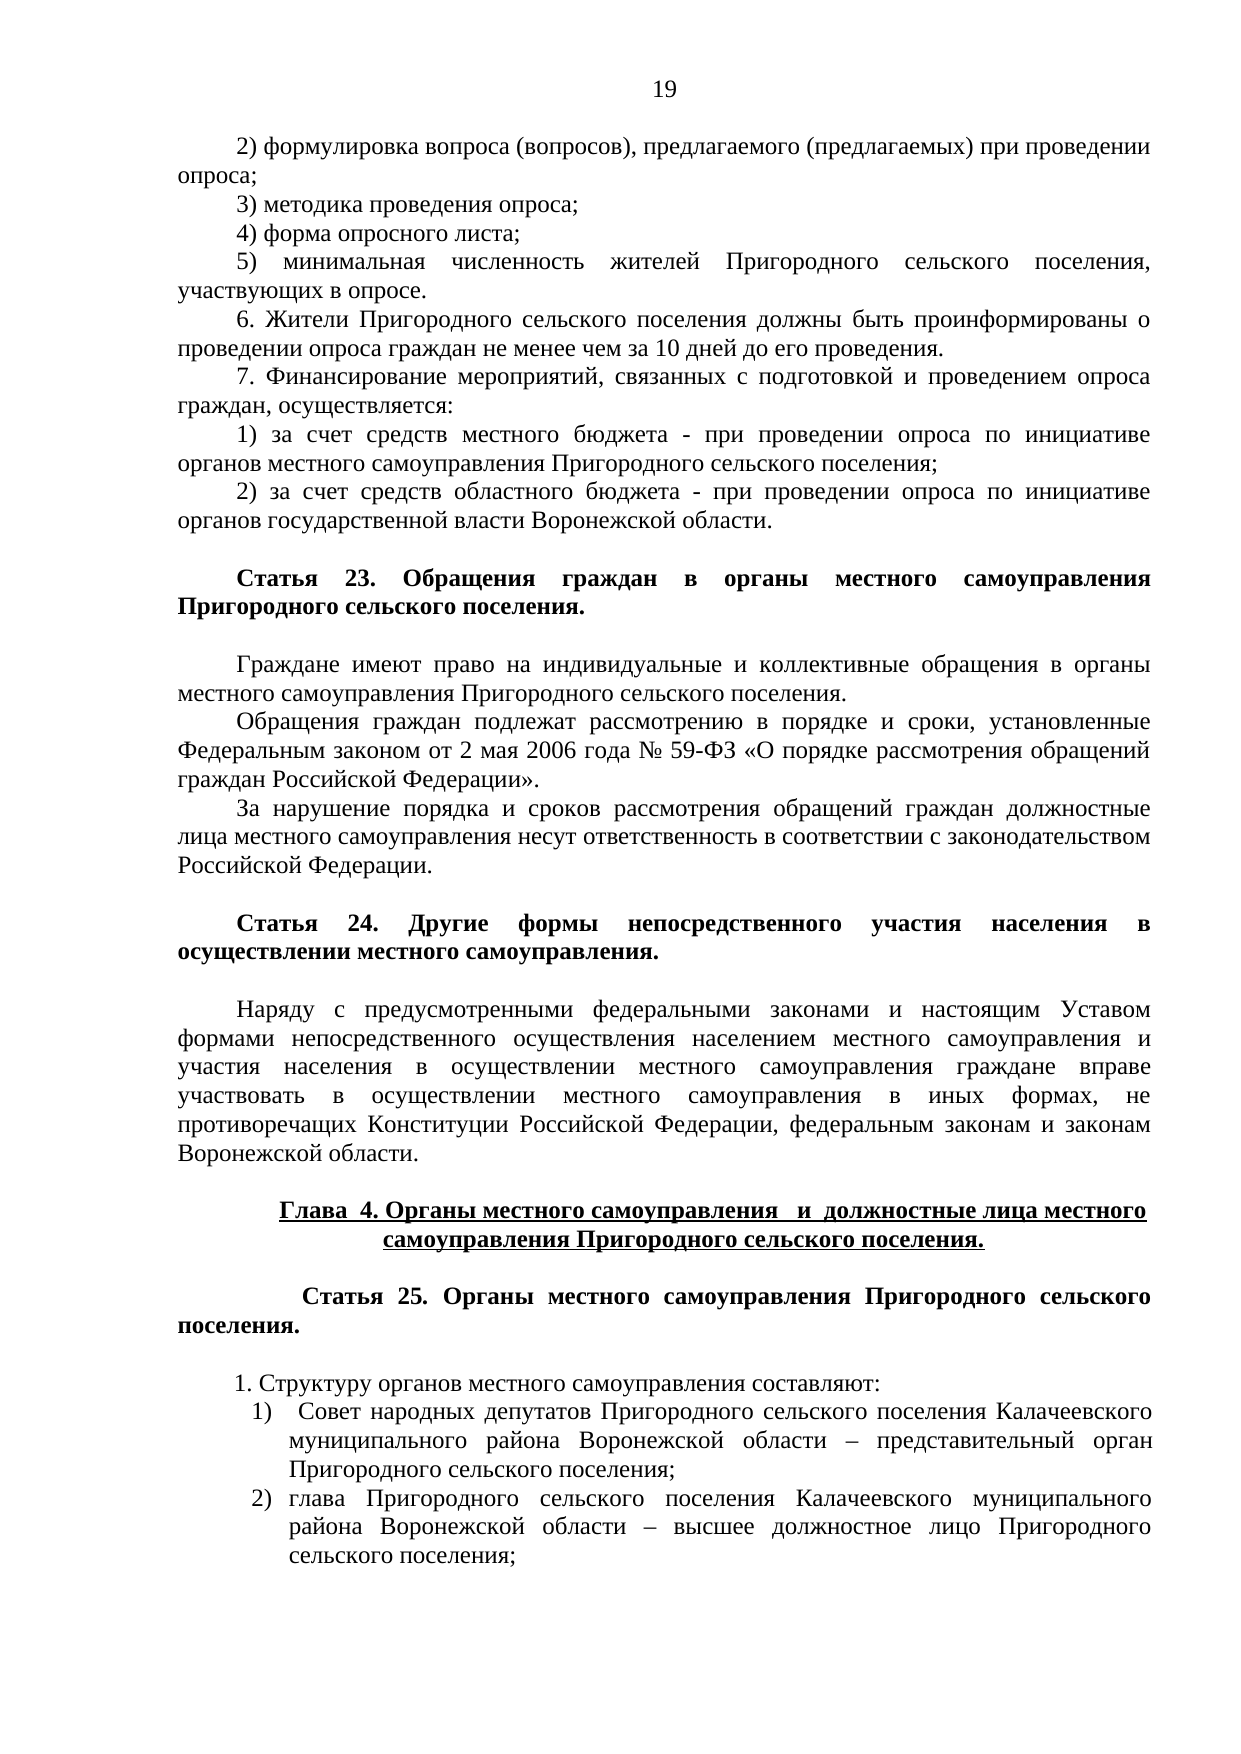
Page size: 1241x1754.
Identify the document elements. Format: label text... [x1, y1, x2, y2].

text 2) за счет средств областного бюджета - при проведении опроса по инициативе органов государственной власти Воронежской области. [177, 476, 1152, 534]
text Глава 4. Органы местного самоуправления и должностные лица местного самоуправления Пригородного сельского поселения. [177, 1195, 1189, 1253]
text 1) за счет средств местного бюджета - при проведении опроса по инициативе органов местного самоуправления Пригородного сельского поселения; [177, 419, 1152, 476]
text 2) формулировка вопроса (вопросов), предлагаемого (предлагаемых) при проведении опроса; [177, 131, 1152, 189]
list глава Пригородного сельского поселения Калачеевского муниципального района Воронежской области – высшее должностное лицо Пригородного сельского поселения; [251, 1483, 1152, 1569]
text 6. Жители Пригородного сельского поселения должны быть проинформированы о проведении опроса граждан не менее чем за 10 дней до его проведения. [177, 304, 1152, 361]
text Статья 24. Другие формы непосредственного участия населения в осуществлении местного самоуправления. [177, 908, 1152, 965]
text 7. Финансирование мероприятий, связанных с подготовкой и проведением опроса граждан, осуществляется: [177, 361, 1152, 419]
text Статья 23. Обращения граждан в органы местного самоуправления Пригородного сельского поселения. [177, 563, 1152, 620]
text Наряду с предусмотренными федеральными законами и настоящим Уставом формами непосредственного осуществления населением местного самоуправления и участия населения в осуществлении местного самоуправления граждане вправе участвовать в осуществлении местного самоуправления в иных формах, не противоречащих Конституции Российской Федерации, федеральным законам и законам Воронежской области. [177, 994, 1152, 1166]
text За нарушение порядка и сроков рассмотрения обращений граждан должностные лица местного самоуправления несут ответственность в соответствии с законодательством Российской Федерации. [177, 793, 1152, 879]
text Статья 25. Органы местного самоуправления Пригородного сельского поселения. [177, 1281, 1152, 1339]
text 4) форма опросного листа; [177, 218, 1152, 246]
text Граждане имеют право на индивидуальные и коллективные обращения в органы местного самоуправления Пригородного сельского поселения. [177, 649, 1152, 706]
text 5) минимальная численность жителей Пригородного сельского поселения, участвующих в опросе. [177, 246, 1152, 304]
text 3) методика проведения опроса; [177, 189, 1152, 218]
list Совет народных депутатов Пригородного сельского поселения Калачеевского муниципального района Воронежской области – представительный орган Пригородного сельского поселения; [251, 1396, 1153, 1483]
text 1. Структуру органов местного самоуправления составляют: [177, 1368, 1189, 1396]
text Обращения граждан подлежат рассмотрению в порядке и сроки, установленные Федеральным законом от 2 мая 2006 года № 59-ФЗ «О порядке рассмотрения обращений граждан Российской Федерации». [177, 706, 1152, 793]
